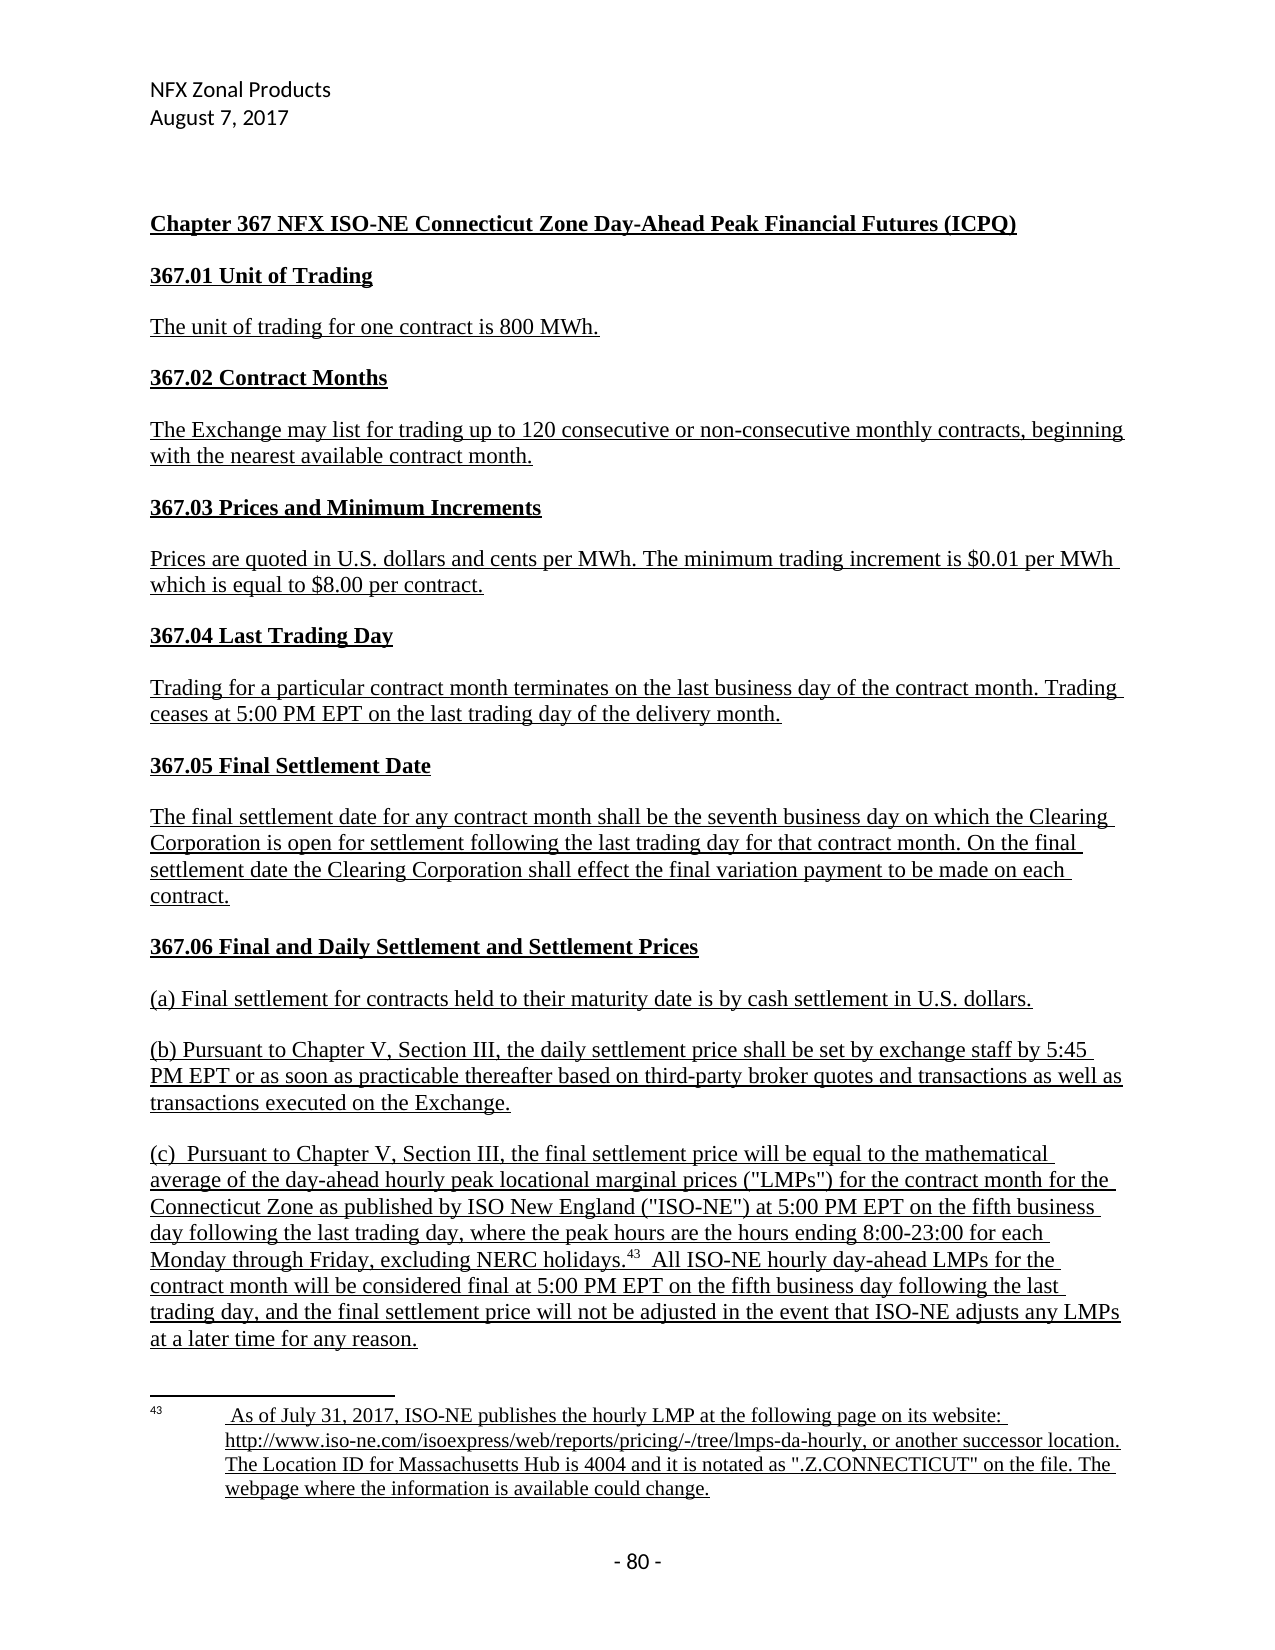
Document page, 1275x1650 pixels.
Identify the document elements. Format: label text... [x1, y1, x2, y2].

text 367.01 Unit of Trading [150, 262, 1125, 288]
text (c) Pursuant to Chapter V, Section III, the final settlement price will be equal to the mathematical average of the day-ahead hourly peak locational marginal prices ("LMPs") for the contract month for the Connecticut Zone as published by ISO New England ("ISO-NE") at 5:00 PM EPT on the fifth business day following the last trading day, where the peak hours are the hours ending 8:00-23:00 for each Monday through Friday, excluding NERC holidays. All ISO-NE hourly day-ahead LMPs for the contract month will be considered final at 5:00 PM EPT on the fifth business day following the last trading day, and the final settlement price will not be adjusted in the event that ISO-NE adjusts any LMPs at a later time for any reason. [150, 1140, 1125, 1351]
text The final settlement date for any contract month shall be the seventh business day on which the Clearing Corporation is open for settlement following the last trading day for that contract month. On the final settlement date the Clearing Corporation shall effect the final variation payment to be made on each contract. [150, 803, 1125, 908]
text The Exchange may list for trading up to 120 consecutive or non-consecutive monthly contracts, beginning with the nearest available contract month. [150, 440, 1125, 468]
text The unit of trading for one contract is 800 MWh. [150, 313, 1125, 339]
text 367.05 Final Settlement Date [150, 752, 1125, 778]
text 367.04 Last Trading Day [150, 623, 1125, 649]
text The Exchange may list for trading up to 120 consecutive or non-consecutive monthly contracts, beginning with the nearest available contract month. [150, 416, 1125, 439]
text 367.06 Final and Daily Settlement and Settlement Prices [150, 933, 1125, 960]
text 367.02 Contract Months [150, 364, 1125, 391]
text (b) Pursuant to Chapter V, Section III, the daily settlement price shall be set by exchange staff by 5:45 PM EPT or as soon as practicable thereafter based on third-party broker quotes and transactions as well as transactions executed on the Exchange. [150, 1036, 1125, 1115]
text Chapter 367 NFX ISO-NE Connecticut Zone Day-Ahead Peak Financial Futures (ICPQ) [150, 210, 1125, 237]
text 367.03 Prices and Minimum Increments [150, 493, 1125, 520]
text (a) Final settlement for contracts held to their maturity date is by cash settlement in U.S. dollars. [150, 985, 1125, 1011]
text Trading for a particular contract month terminates on the last business day of the contract month. Trading ceases at 5:00 PM EPT on the last trading day of the delivery month. [150, 674, 1125, 727]
text Prices are quoted in U.S. dollars and cents per MWh. The minimum trading increment is $0.01 per MWh which is equal to $8.00 per contract. [150, 545, 1125, 598]
